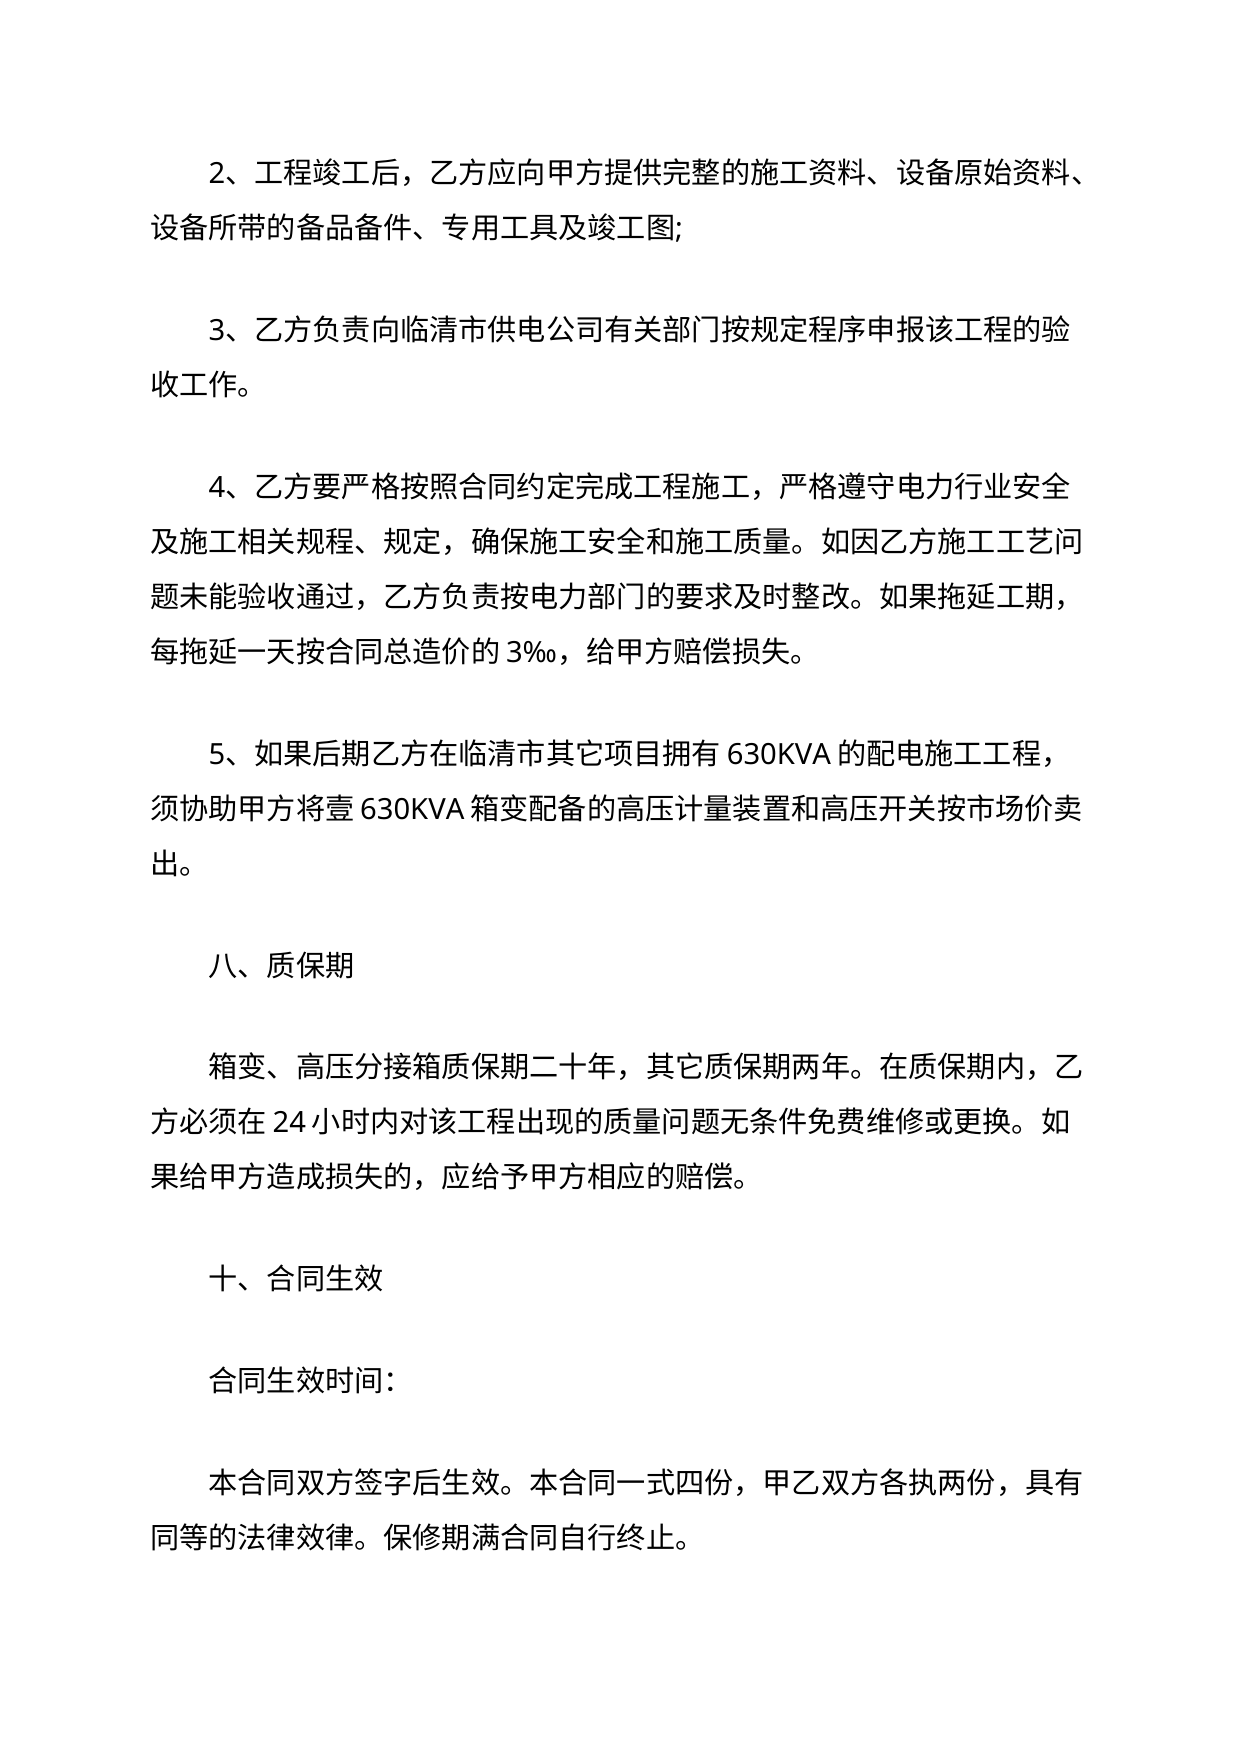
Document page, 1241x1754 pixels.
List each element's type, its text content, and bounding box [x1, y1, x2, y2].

text 箱变、高压分接箱质保期二十年，其它质保期两年。在质保期内，乙方必须在24小时内对该工程出现的质量问题无条件免费维修或更换。如果给甲方造成损失的，应给予甲方相应的赔偿。 [150, 1044, 1090, 1196]
text 3、乙方负责向临清市供电公司有关部门按规定程序申报该工程的验收工作。 [150, 307, 1090, 404]
text 2、工程竣工后，乙方应向甲方提供完整的施工资料、设备原始资料、设备所带的备品备件、专用工具及竣工图; [150, 150, 1090, 247]
text 4、乙方要严格按照合同约定完成工程施工，严格遵守电力行业安全及施工相关规程、规定，确保施工安全和施工质量。如因乙方施工工艺问题未能验收通过，乙方负责按电力部门的要求及时整改。如果拖延工期，每拖延一天按合同总造价的3‰，给甲方赔偿损失。 [150, 464, 1090, 671]
text 十、合同生效 [150, 1256, 1090, 1298]
text 本合同双方签字后生效。本合同一式四份，甲乙双方各执两份，具有同等的法律效律。保修期满合同自行终止。 [150, 1459, 1090, 1556]
text 5、如果后期乙方在临清市其它项目拥有630KVA的配电施工工程，须协助甲方将壹630KVA箱变配备的高压计量装置和高压开关按市场价卖出。 [150, 731, 1090, 883]
text 合同生效时间： [150, 1357, 1090, 1400]
text 八、质保期 [150, 942, 1090, 984]
